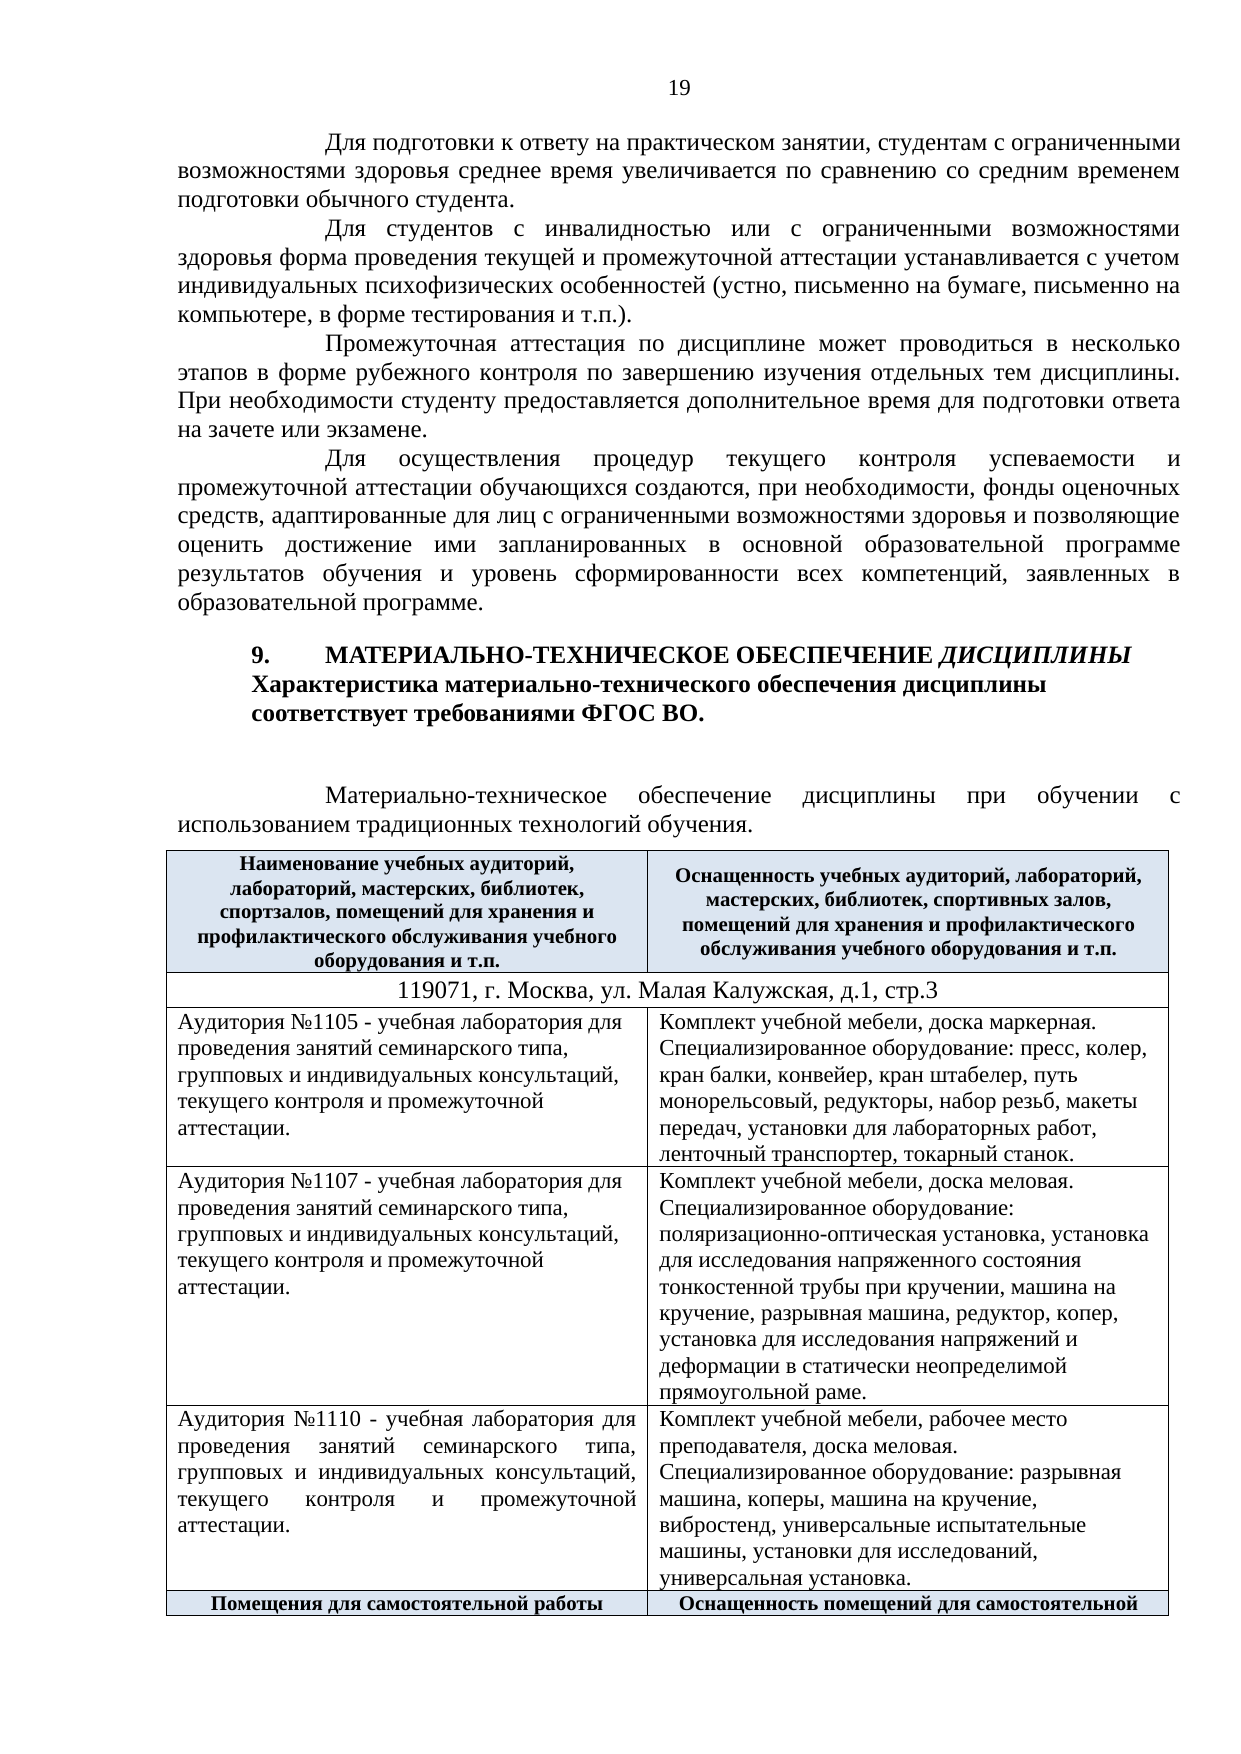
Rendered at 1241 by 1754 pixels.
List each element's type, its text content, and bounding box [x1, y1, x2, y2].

table_cell . Москва, ул. Малая Калужская, д.1, стр.3 [167, 973, 1168, 1007]
table_cell Аудитория №1107 - учебная лаборатория для проведения занятий семинарского типа, групповых и индивидуальных консультаций, текущего контроля и промежуточной аттестации. [167, 1167, 647, 1404]
table_cell Комплект учебной мебели, рабочее место преподавателя, доска меловая. Специализированное оборудование: разрывная машина, коперы, машина на кручение, вибростенд, универсальные испытательные машины, установки для исследований, универсальная установка. [648, 1406, 1168, 1590]
subtitle МАТЕРИАЛЬНО-ТЕХНИЧЕСКОЕ ОБЕСПЕЧЕНИЕ ДИСЦИПЛИНЫ Характеристика материально-технического обеспечения дисциплины соответствует требованиями ФГОС ВО. [251, 640, 1181, 727]
list Материально-техническое обеспечение дисциплины при обучении с использованием традиционных технологий обучения. [177, 780, 1181, 838]
table_cell Аудитория №1105 - учебная лаборатория для проведения занятий семинарского типа, групповых и индивидуальных консультаций, текущего контроля и промежуточной аттестации. [167, 1008, 647, 1166]
table_cell Комплект учебной мебели, доска маркерная. Специализированное оборудование: пресс, колер, кран балки, конвейер, кран штабелер, путь монорельсовый, редукторы, набор резьб, макеты передач, установки для лабораторных работ, ленточный транспортер, токарный станок. [648, 1008, 1168, 1166]
list Для осуществления процедур текущего контроля успеваемости и промежуточной аттестации обучающихся создаются, при необходимости, фонды оценочных средств, адаптированные для лиц с ограниченными возможностями здоровья и позволяющие оценить достижение ими запланированных в основной образовательной программе результатов обучения и уровень сформированности всех компетенций, заявленных в образовательной программе. [177, 443, 1181, 615]
list Промежуточная аттестация по дисциплине может проводиться в несколько этапов в форме рубежного контроля по завершению изучения отдельных тем дисциплины. При необходимости студенту предоставляется дополнительное время для подготовки ответа на зачете или экзамене. [177, 328, 1181, 443]
table_cell Комплект учебной мебели, доска меловая. Специализированное оборудование: поляризационно-оптическая установка, установка для исследования напряженного состояния тонкостенной трубы при кручении, машина на кручение, разрывная машина, редуктор, копер, установка для исследования напряжений и деформации в статически неопределимой прямоугольной раме. [648, 1167, 1168, 1404]
list Для подготовки к ответу на практическом занятии, студентам с ограниченными возможностями здоровья среднее время увеличивается по сравнению со средним временем подготовки обычного студента. [177, 127, 1181, 213]
table_cell Помещения для самостоятельной работы обучающихся [167, 1591, 647, 1615]
table_header Оснащенность учебных аудиторий, лабораторий, мастерских, библиотек, спортивных залов, помещений для хранения и профилактического обслуживания учебного оборудования и т.п. [648, 851, 1168, 972]
list Для студентов с инвалидностью или с ограниченными возможностями здоровья форма проведения текущей и промежуточной аттестации устанавливается с учетом индивидуальных психофизических особенностей (устно, письменно на бумаге, письменно на компьютере, в форме тестирования и т.п.). [177, 213, 1181, 328]
table_header Наименование учебных аудиторий, лабораторий, мастерских, библиотек, спортзалов, помещений для хранения и профилактического обслуживания учебного оборудования и т.п. [167, 851, 647, 972]
table_cell Аудитория №1110 - учебная лаборатория для проведения занятий семинарского типа, групповых и индивидуальных консультаций, текущего контроля и промежуточной аттестации. [167, 1406, 647, 1590]
table_cell Оснащенность помещений для самостоятельной работы обучающихся [648, 1591, 1168, 1615]
